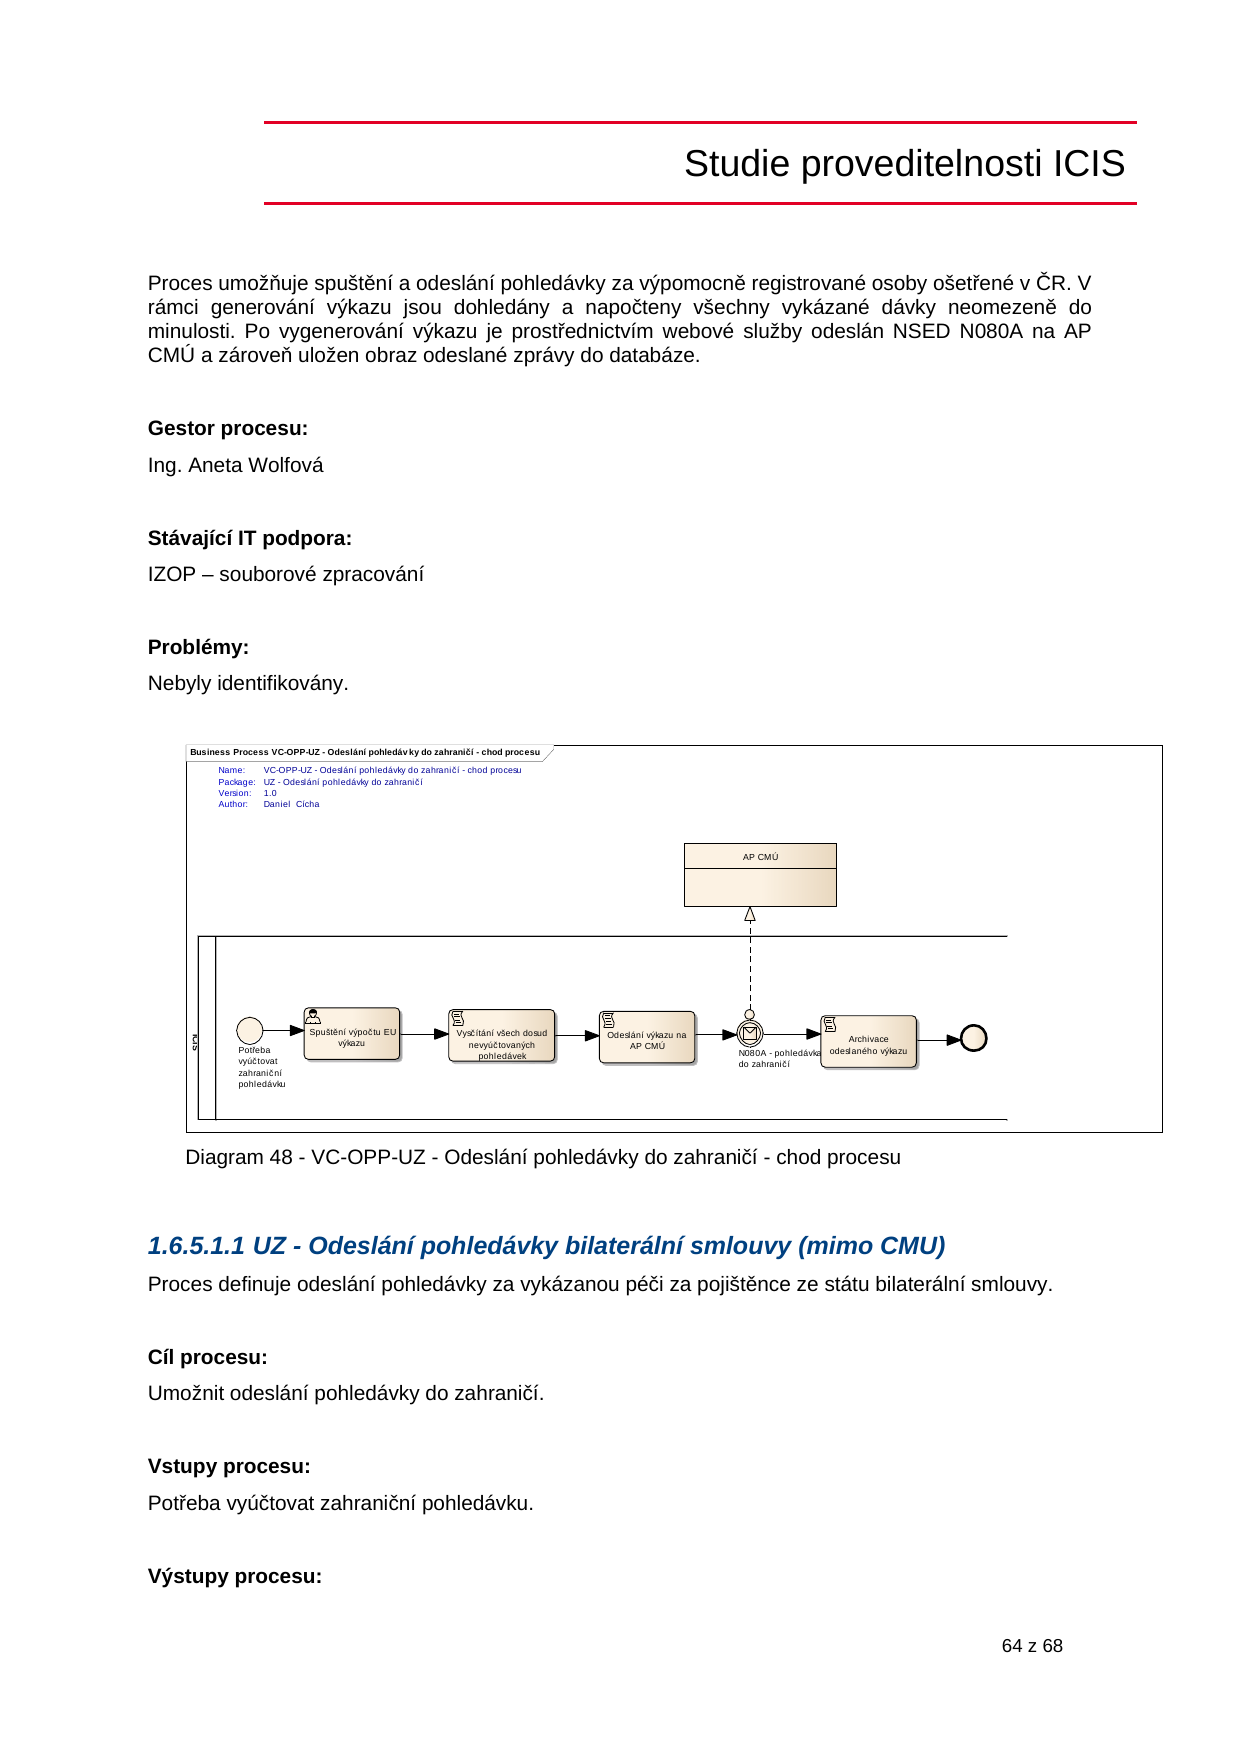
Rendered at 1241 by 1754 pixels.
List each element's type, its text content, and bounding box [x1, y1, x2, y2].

text Cíl procesu: [148, 1345, 1093, 1369]
text Potřeba vyúčtovat zahraniční pohledávku. [148, 1491, 1093, 1514]
text Nebyly identifikovány. [148, 671, 1093, 695]
text Výstupy procesu: [148, 1563, 1093, 1587]
text Ing. Aneta Wolfová [148, 452, 1093, 476]
text Proces definuje odeslání pohledávky za vykázanou péči za pojištěnce ze státu bilaterální smlouvy. [148, 1272, 1093, 1296]
text Proces umožňuje spuštění a odeslání pohledávky za výpomocně registrované osoby ošetřené v ČR. V rámci generování výkazu jsou dohledány a napočteny všechny vykázané dávky neomezeně do minulosti. Po vygenerování výkazu je prostřednictvím webové služby odeslán NSED N080A na AP CMÚ a zároveň uložen obraz odeslané zprávy do databáze. [148, 271, 1093, 367]
subtitle UZ - Odeslání pohledávky bilaterální smlouvy (mimo CMU) [148, 1231, 1093, 1259]
text IZOP – souborové zpracování [148, 562, 1093, 586]
text Problémy: [148, 635, 1093, 659]
text Stávající IT podpora: [148, 525, 1093, 549]
text Umožnit odeslání pohledávky do zahraničí. [148, 1381, 1093, 1405]
text Diagram 48 - VC-OPP-UZ - Odeslání pohledávky do zahraničí - chod procesu [185, 1145, 1093, 1169]
text Gestor procesu: [148, 416, 1093, 440]
text Vstupy procesu: [148, 1454, 1093, 1478]
